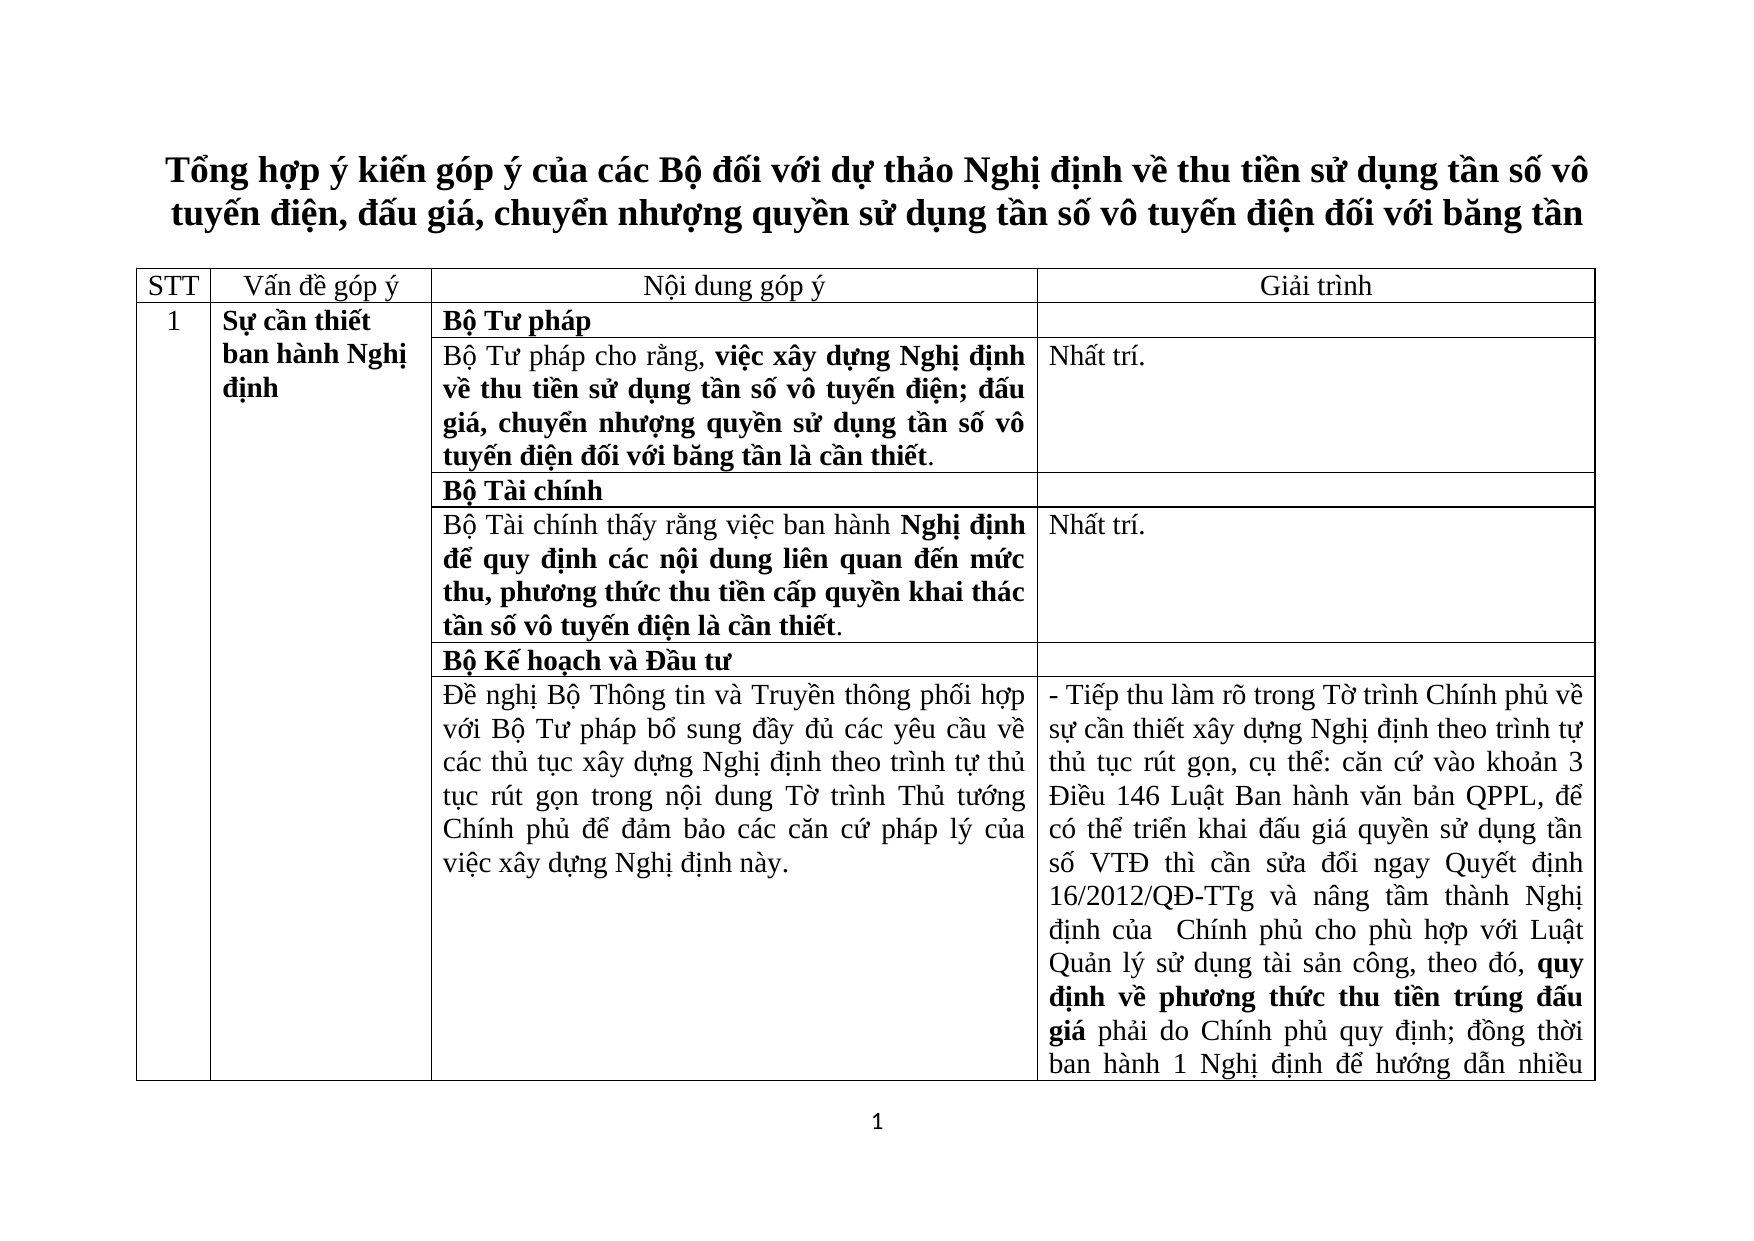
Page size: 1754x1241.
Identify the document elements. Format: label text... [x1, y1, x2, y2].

table_cell Nhất trí. [1038, 338, 1594, 472]
table_cell Bộ Kế hoạch và Đầu tư [432, 643, 1037, 676]
table_cell [1038, 473, 1594, 506]
table_cell Bộ Tư pháp [432, 303, 1037, 337]
table_cell Bộ Tư pháp cho rằng, việc xây dựng Nghị định về thu tiền sử dụng tần số vô tuyến điện; đấu giá, chuyển nhượng quyền sử dụng tần số vô tuyến điện đối với băng tần là cần thiết. [432, 338, 1037, 472]
table_cell Nhất trí. [1038, 508, 1594, 642]
table_cell Bộ Tài chính [432, 473, 1037, 506]
text Tổng hợp ý kiến góp ý của các Bộ đối với dự thảo Nghị định về thu tiền sử dụng tần số vô tuyến điện, đấu giá, chuyển nhượng quyền sử dụng tần số vô tuyến điện đối với băng tần [148, 148, 1606, 234]
table_header Giải trình [1038, 269, 1594, 302]
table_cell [432, 677, 1037, 1080]
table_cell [1038, 677, 1594, 1080]
table_cell 1 [137, 303, 210, 1080]
table_header Nội dung góp ý [432, 269, 1037, 302]
table_header STT [137, 269, 210, 302]
table_cell [1038, 643, 1594, 676]
table_cell Sự cần thiết ban hành Nghị định [211, 303, 431, 1080]
table_header Vấn đề góp ý [211, 269, 431, 302]
table_cell [1038, 303, 1594, 337]
table_cell Bộ Tài chính thấy rằng việc ban hành Nghị định để quy định các nội dung liên quan đến mức thu, phương thức thu tiền cấp quyền khai thác tần số vô tuyến điện là cần thiết. [432, 508, 1037, 642]
